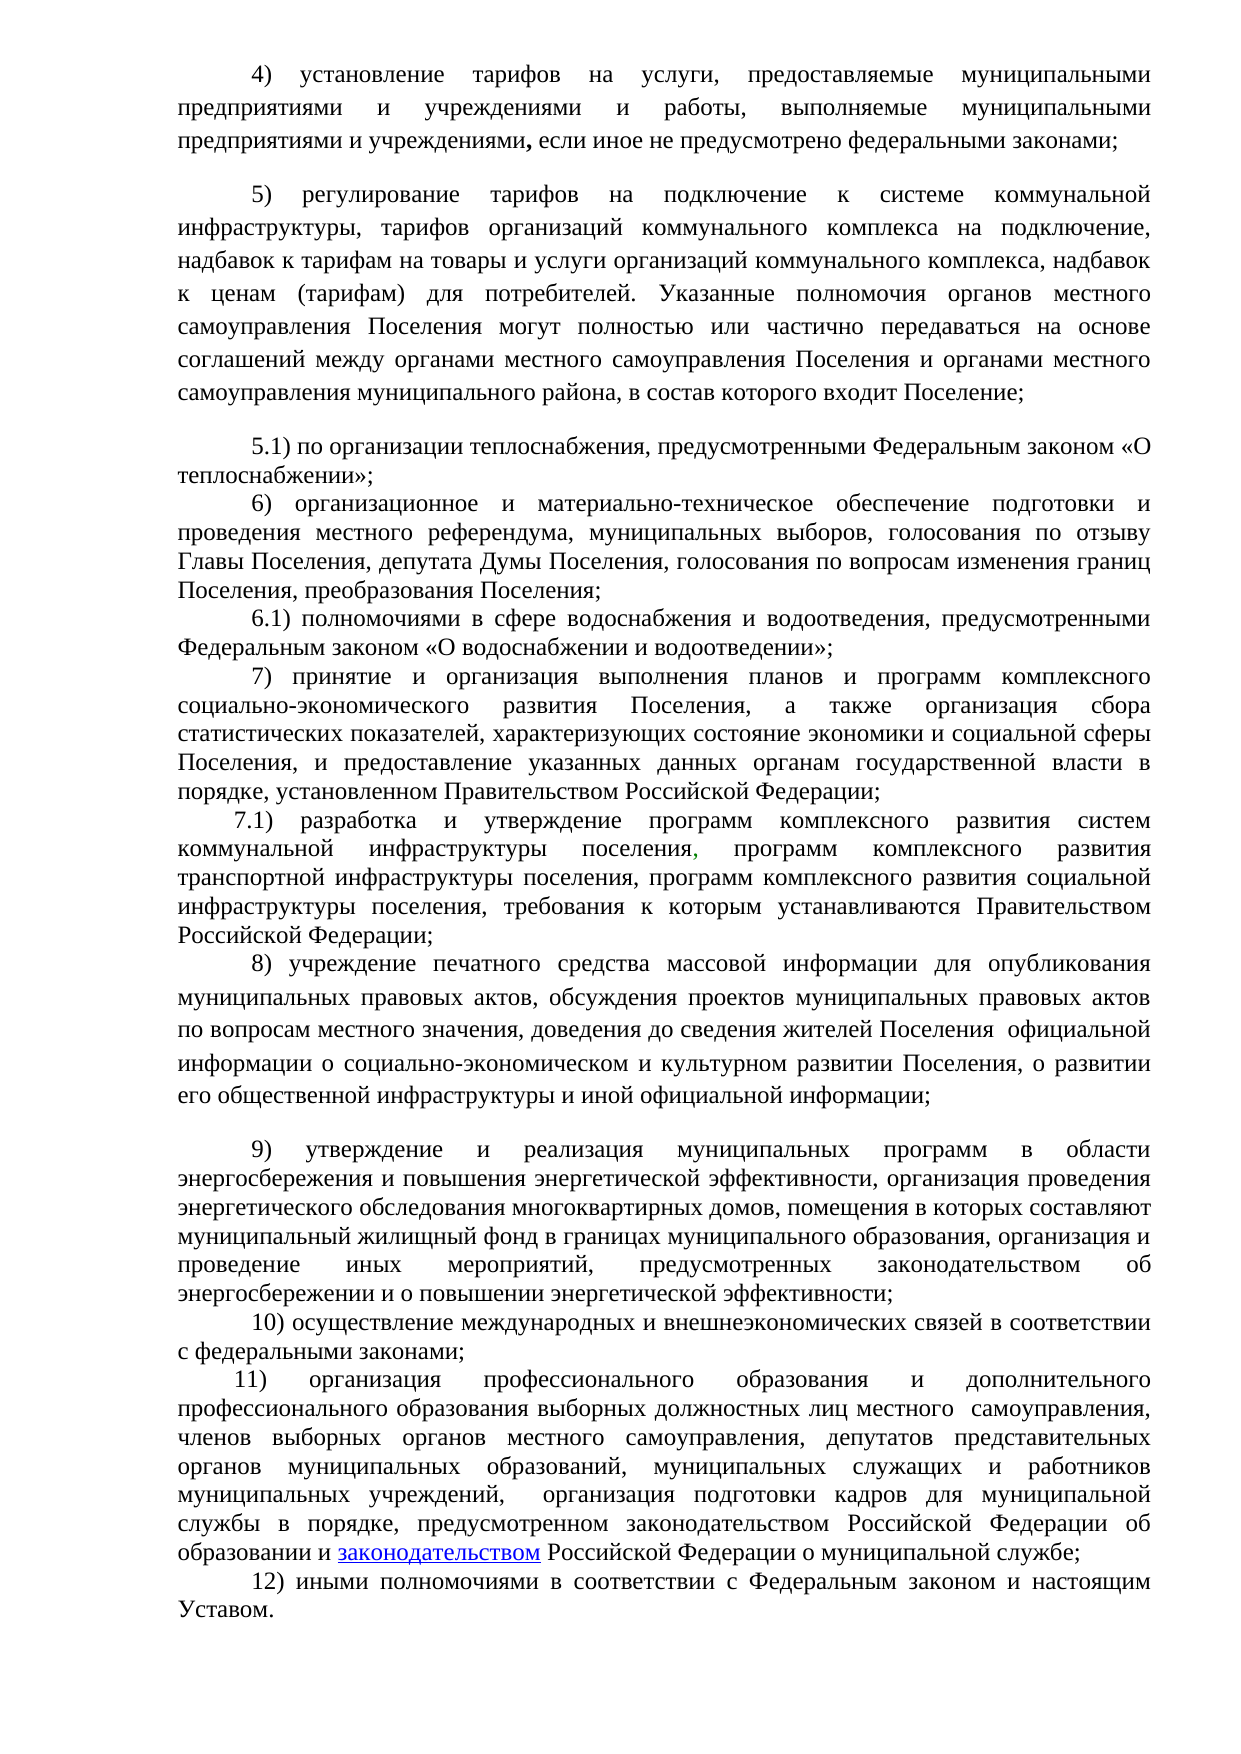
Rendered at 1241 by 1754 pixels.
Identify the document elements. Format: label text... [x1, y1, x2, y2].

text 9) утверждение и реализация муниципальных программ в области энергосбережения и повышения энергетической эффективности, организация проведения энергетического обследования многоквартирных домов, помещения в которых составляют муниципальный жилищный фонд в границах муниципального образования, организация и проведение иных мероприятий, предусмотренных законодательством об энергосбережении и о повышении энергетической эффективности; [177, 1134, 1152, 1307]
text 7) принятие и организация выполнения планов и программ комплексного социально-экономического развития Поселения, а также организация сбора статистических показателей, характеризующих состояние экономики и социальной сферы Поселения, и предоставление указанных данных органам государственной власти в порядке, установленном Правительством Российской Федерации; [177, 661, 1152, 805]
text 5) регулирование тарифов на подключение к системе коммунальной инфраструктуры, тарифов организаций коммунального комплекса на подключение, надбавок к тарифам на товары и услуги организаций коммунального комплекса, надбавок к ценам (тарифам) для потребителей. Указанные полномочия органов местного самоуправления Поселения могут полностью или частично передаваться на основе соглашений между органами местного самоуправления Поселения и органами местного самоуправления муниципального района, в состав которого входит Поселение; [177, 179, 1152, 406]
text 7.1) разработка и утверждение программ комплексного развития систем коммунальной инфраструктуры поселения, программ комплексного развития транспортной инфраструктуры поселения, программ комплексного развития социальной инфраструктуры поселения, требования к которым устанавливаются Правительством Российской Федерации; [177, 805, 1152, 948]
text 6.1) полномочиями в сфере водоснабжения и водоотведения, предусмотренными Федеральным законом «О водоснабжении и водоотведении»; [177, 603, 1152, 661]
text 11) организация профессионального образования и дополнительного профессионального образования выборных должностных лиц местного самоуправления, членов выборных органов местного самоуправления, депутатов представительных органов муниципальных образований, муниципальных служащих и работников муниципальных учреждений, организация подготовки кадров для муниципальной службы в порядке, предусмотренном законодательством Российской Федерации об образовании и законодательством Российской Федерации о муниципальной службе; [177, 1364, 1152, 1566]
text 10) осуществление международных и внешнеэкономических связей в соответствии с федеральными законами; [177, 1307, 1152, 1364]
text 4) установление тарифов на услуги, предоставляемые муниципальными предприятиями и учреждениями и работы, выполняемые муниципальными предприятиями и учреждениями, если иное не предусмотрено федеральными законами; [177, 59, 1152, 154]
text 8) учреждение печатного средства массовой информации для опубликования муниципальных правовых актов, обсуждения проектов муниципальных правовых актов по вопросам местного значения, доведения до сведения жителей Поселения официальной информации о социально-экономическом и культурном развитии Поселения, о развитии его общественной инфраструктуры и иной официальной информации; [177, 948, 1152, 1109]
text 12) иными полномочиями в соответствии с Федеральным законом и настоящим Уставом. [177, 1566, 1152, 1623]
text 6) организационное и материально-техническое обеспечение подготовки и проведения местного референдума, муниципальных выборов, голосования по отзыву Главы Поселения, депутата Думы Поселения, голосования по вопросам изменения границ Поселения, преобразования Поселения; [177, 488, 1152, 603]
text 5.1) по организации теплоснабжения, предусмотренными Федеральным законом «О теплоснабжении»; [177, 431, 1152, 488]
